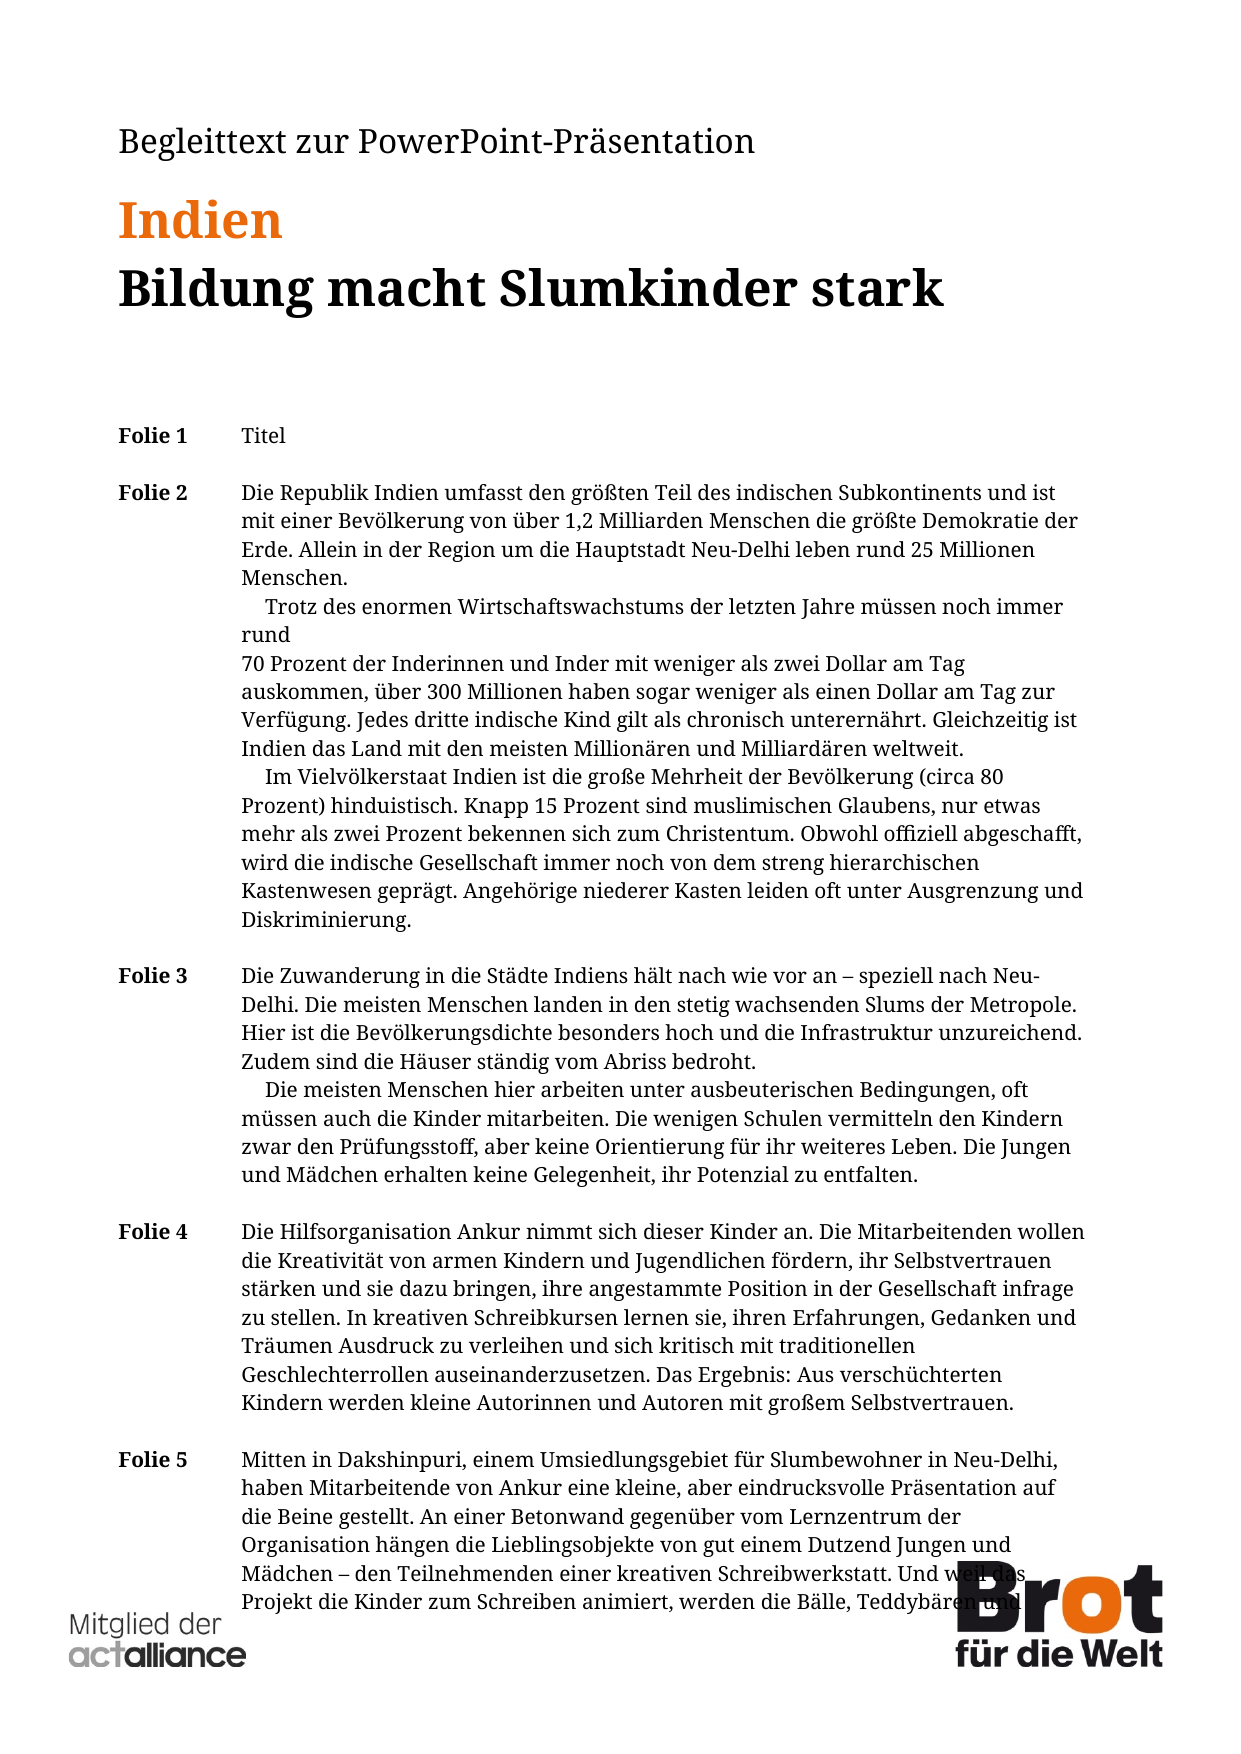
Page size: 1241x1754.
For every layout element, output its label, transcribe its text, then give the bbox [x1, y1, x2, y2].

picture [955, 1561, 1163, 1667]
table_cell Die Republik Indien umfasst den größten Teil des indischen Subkontinents und ist mit einer Bevölkerung von über 1,2 Milliarden Menschen die größte Demokratie der Erde. Allein in der Region um die Hauptstadt Neu-Delhi leben rund 25 Millionen Menschen. Trotz des enormen Wirtschaftswachstums der letzten Jahre müssen noch immer rund 70 Prozent der Inderinnen und Inder mit weniger als zwei Dollar am Tag auskommen, über 300 Millionen haben sogar weniger als einen Dollar am Tag zur Verfügung. Jedes dritte indische Kind gilt als chronisch unterernährt. Gleichzeitig ist Indien das Land mit den meisten Millionären und Milliardären weltweit. Im Vielvölkerstaat Indien ist die große Mehrheit der Bevölkerung (circa 80 Prozent) hinduistisch. Knapp 15 Prozent sind muslimischen Glaubens, nur etwas mehr als zwei Prozent bekennen sich zum Christentum. Obwohl offiziell abgeschafft, wird die indische Gesellschaft immer noch von dem streng hierarchischen Kastenwesen geprägt. Angehörige niederer Kasten leiden oft unter Ausgrenzung und Diskriminierung. [234, 478, 1096, 962]
table_cell Folie 2 [111, 478, 234, 962]
table_header Folie 1 [111, 421, 234, 478]
table_cell Folie 5 [111, 1445, 234, 1616]
subtitle Bildung macht Slumkinder stark [118, 253, 1122, 321]
table_cell Folie 4 [111, 1218, 234, 1445]
table_cell Die Hilfsorganisation Ankur nimmt sich dieser Kinder an. Die Mitarbeitenden wollen die Kreativität von armen Kindern und Jugendlichen fördern, ihr Selbstvertrauen stärken und sie dazu bringen, ihre angestammte Position in der Gesellschaft infrage zu stellen. In kreativen Schreibkursen lernen sie, ihren Erfahrungen, Gedanken und Träumen Ausdruck zu verleihen und sich kritisch mit traditionellen Geschlechterrollen auseinanderzusetzen. Das Ergebnis: Aus verschüchterten Kindern werden kleine Autorinnen und Autoren mit großem Selbstvertrauen. [234, 1218, 1096, 1445]
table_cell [234, 1445, 1096, 1616]
picture [68, 1612, 246, 1667]
table_cell Die Zuwanderung in die Städte Indiens hält nach wie vor an – speziell nach Neu-Delhi. Die meisten Menschen landen in den stetig wachsenden Slums der Metropole. Hier ist die Bevölkerungsdichte besonders hoch und die Infrastruktur unzureichend. Zudem sind die Häuser ständig vom Abriss bedroht. Die meisten Menschen hier arbeiten unter ausbeuterischen Bedingungen, oft müssen auch die Kinder mitarbeiten. Die wenigen Schulen vermitteln den Kindern zwar den Prüfungsstoff, aber keine Orientierung für ihr weiteres Leben. Die Jungen und Mädchen erhalten keine Gelegenheit, ihr Potenzial zu entfalten. [234, 962, 1096, 1217]
subtitle Begleittext zur PowerPoint-Präsentation [118, 118, 1122, 163]
table_header Titel [234, 421, 1096, 478]
table_cell Folie 3 [111, 962, 234, 1217]
subtitle Indien [118, 185, 1122, 253]
